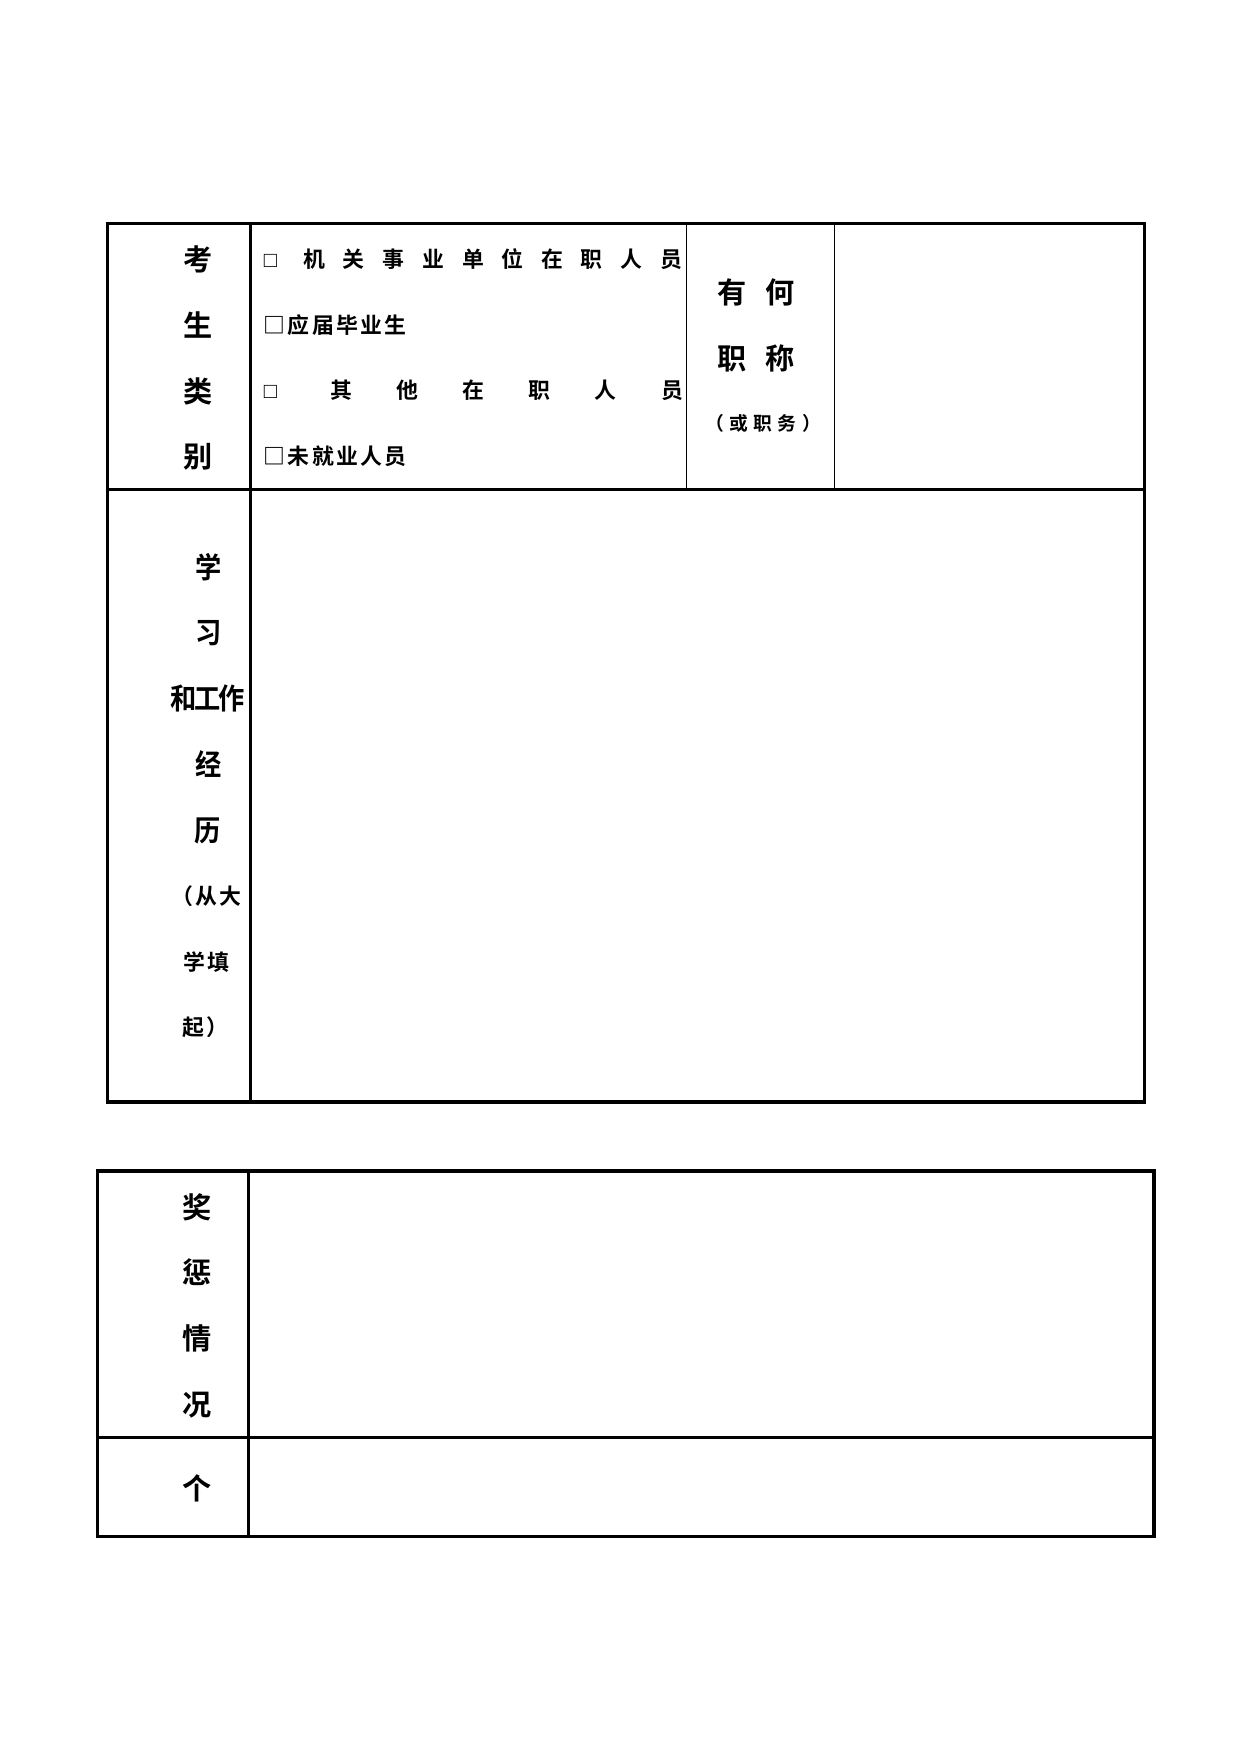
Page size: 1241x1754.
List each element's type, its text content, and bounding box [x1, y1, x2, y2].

table_cell 有何职称 （或职务） [687, 225, 834, 488]
table_cell 个人特长 [99, 1439, 247, 1535]
table_cell [835, 225, 1143, 488]
table_cell [252, 491, 1143, 1100]
table_header [250, 1173, 1152, 1436]
table_header 奖惩情况 [99, 1173, 247, 1436]
table_cell 学习和工作 经 历 （从大学填起） [109, 491, 249, 1100]
table_cell □机关事业单位在职人员 □应届毕业生 □其他在职人员 □未就业人员 [252, 225, 686, 488]
table_cell [250, 1439, 1152, 1535]
table_cell 考生类别 [109, 225, 249, 488]
